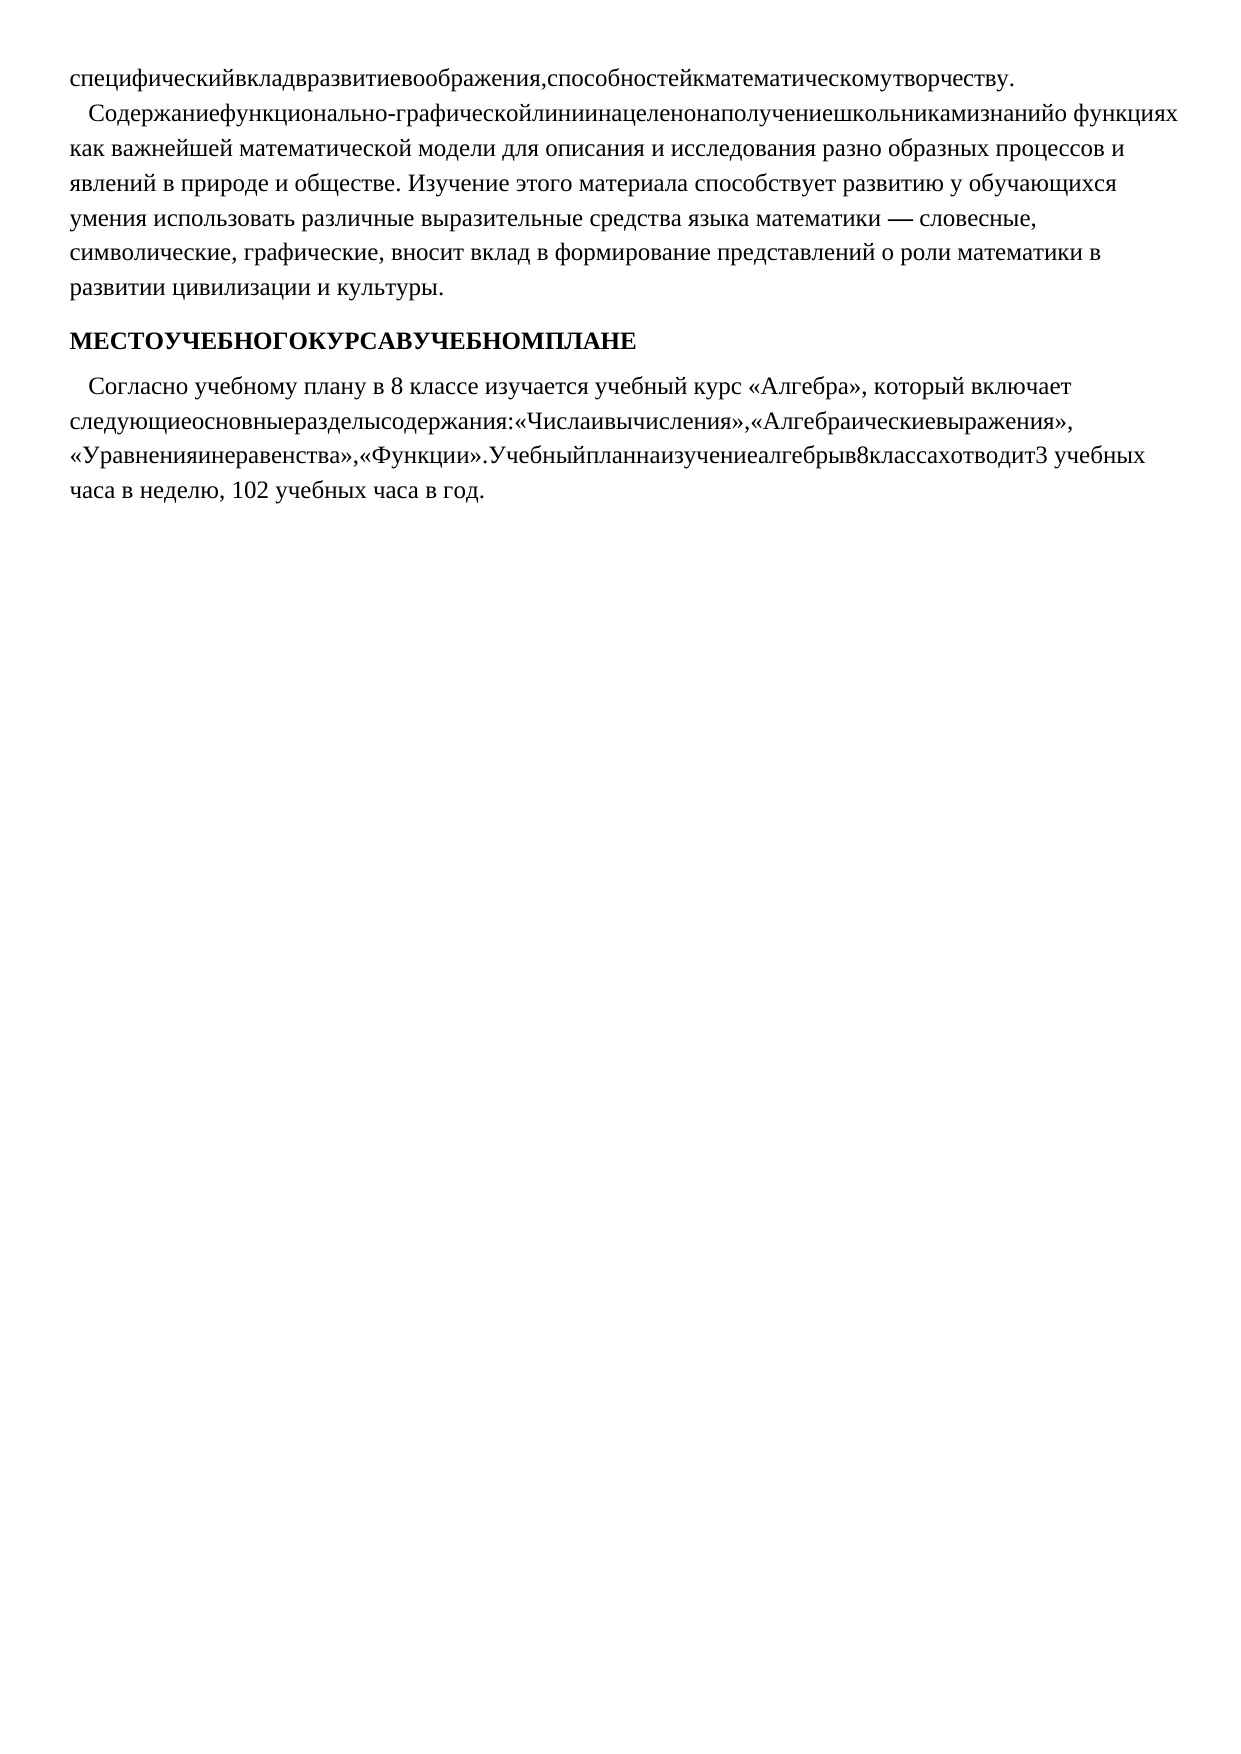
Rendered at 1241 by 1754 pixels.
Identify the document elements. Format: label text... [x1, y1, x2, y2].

text Согласно учебному плану в 8 классе изучается учебный курс «Алгебра», который включает следующиеосновныеразделысодержания:«Числаивычисления»,«Алгебраическиевыражения», [69, 371, 1182, 435]
text «Уравненияинеравенства»,«Функции».Учебныйпланнаизучениеалгебрыв8классахотводит3 учебных часа в неделю, 102 учебных часа в год. [69, 441, 1182, 504]
text специфическийвкладвразвитиевоображения,способностейкматематическомутворчеству. [69, 63, 1182, 92]
text Содержаниефункционально-графическойлиниинацеленонаполучениешкольникамизнанийо функциях как важнейшей математической модели для описания и исследования разно образных процессов и явлений в природе и обществе. Изучение этого материала способствует развитию у обучающихся умения использовать различные выразительные средства языка математики — словесные, символические, графические, вносит вклад в формирование представлений о роли математики в развитии цивилизации и культуры. [69, 98, 1182, 301]
text МЕСТОУЧЕБНОГОКУРСАВУЧЕБНОМПЛАНЕ [69, 326, 1182, 355]
